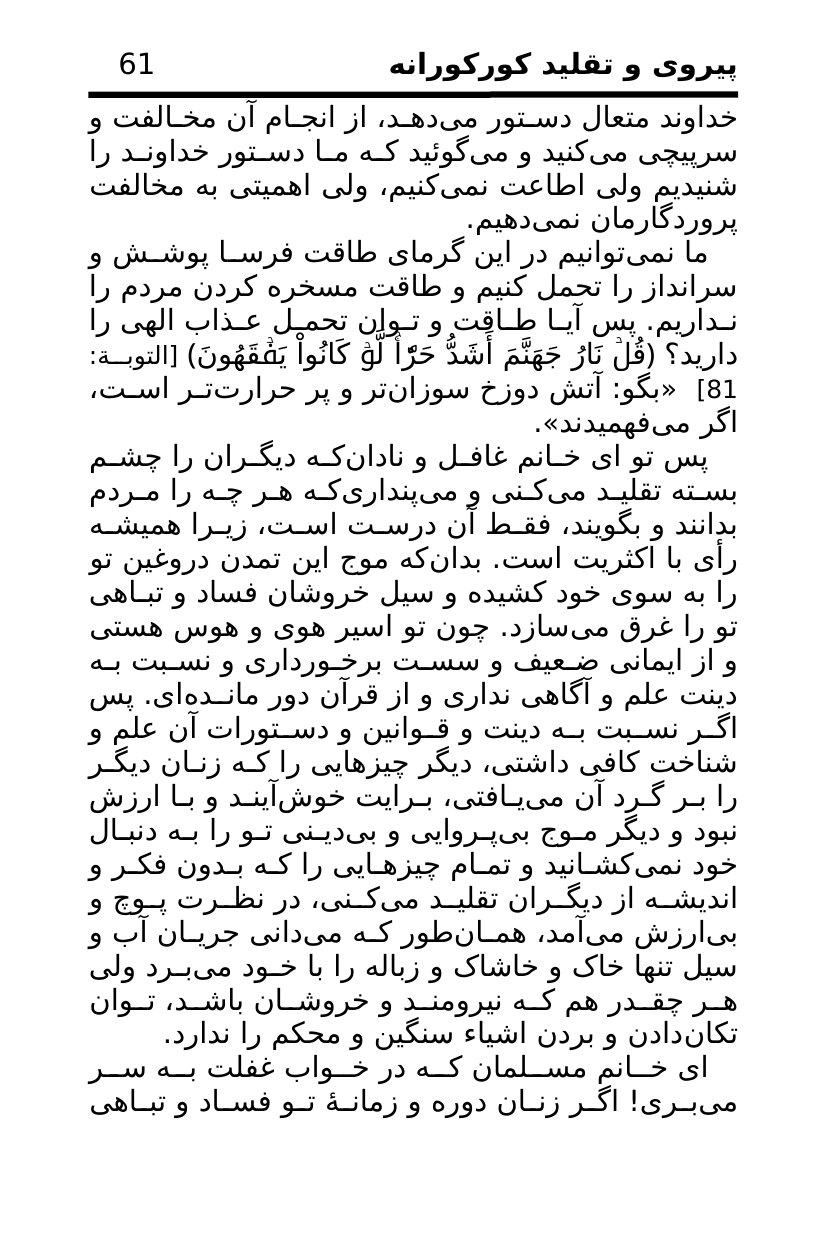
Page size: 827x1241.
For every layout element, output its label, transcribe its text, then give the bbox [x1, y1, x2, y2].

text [89, 1051, 738, 1119]
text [89, 100, 738, 236]
text ما نمی‌توانیم در این گرمای طاقت فرسا پوشش و سرانداز را تحمل کنیم و طاقت مسخره کردن مردم را نداریم. پس آیا طاقت و توان تحمل عذاب الهی را دارید؟ ﴿قُلۡ نَارُ جَهَنَّمَ أَشَدُّ حَرّٗاۚ لَّوۡ كَانُواْ يَفۡقَهُونَ﴾ [التوبة: 81] «بگو: آتش دوزخ سوزان‌تر و پر حرارت‌تر است، اگر می‌فهمیدند». [89, 236, 738, 439]
text پس تو ای خانم غافل و نادان‌که دیگران را چشم بسته تقلید می‌کنی و می‌پنداری‌که هر چه را مردم بدانند و بگویند، فقط آن درست است، زیرا همیشه رأی با اکثریت است. بدان‌که موج این تمدن دروغین تو را به سوی خود کشیده و سیل خروشان فساد و تباهی تو را غرق می‌سازد. چون تو اسیر هوی و هوس هستی و از ایمانی ضعیف و سست برخورداری و نسبت به دینت علم و آگاهی نداری و از قرآن دور مانده‌ای. پس اگر نسبت به دینت و قوانین و دستورات آن علم و شناخت کافی داشتی، دیگر چیزهایی را که زنان دیگر را بر گرد آن می‌یافتی، برایت خوش‌آیند و با ارزش نبود و دیگر موج بی‌پروایی و بی‌دینی تو را به دنبال خود نمی‌کشانید و تمام چیزهایی را که بدون فکر و اندیشه از دیگران تقلید می‌کنی، در نظرت پوچ و بی‌ارزش می‌آمد، همان‌طور که می‌دانی جریان آب و سیل تنها خاک و خاشاک و زباله را با خود می‌برد ولی هر چقدر هم که نیرومند و خروشان باشد، توان تکان‌دادن و بردن اشیاء سنگین و محکم را ندارد. [89, 439, 738, 1051]
